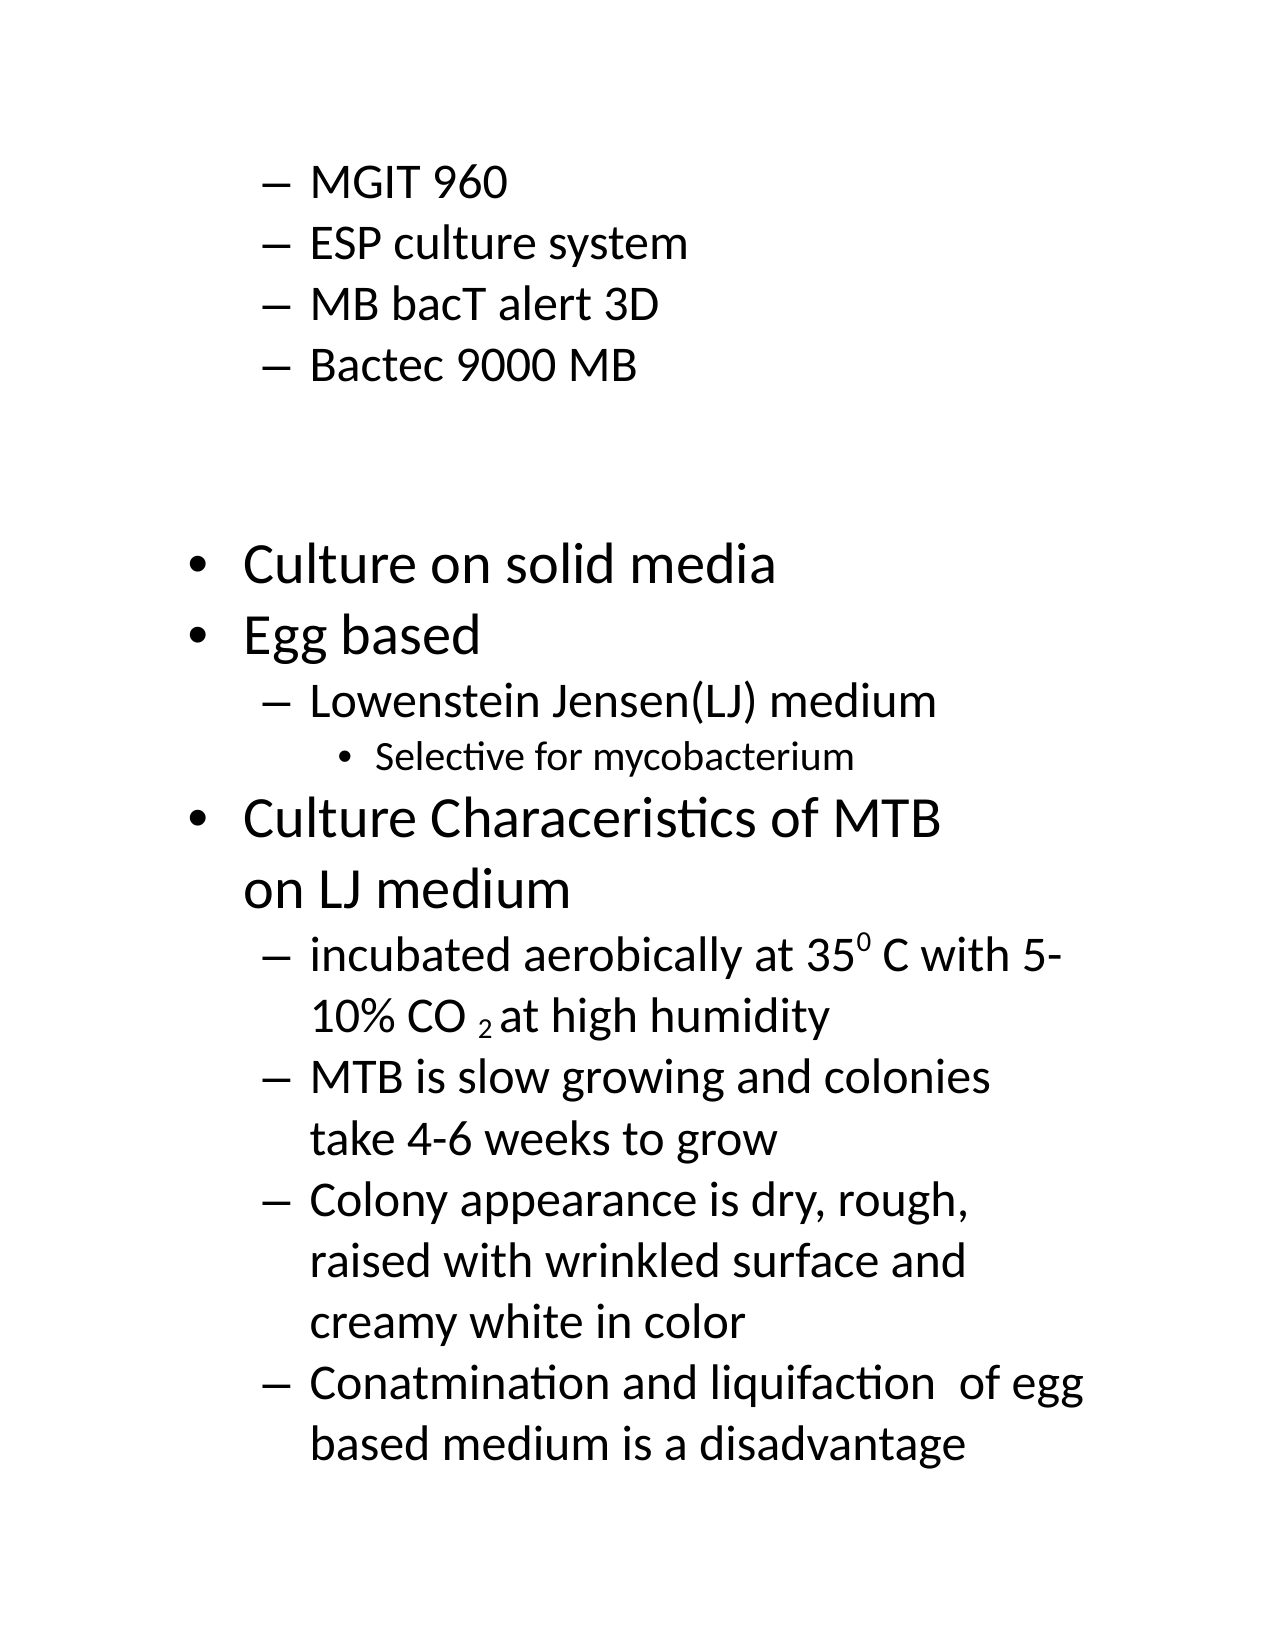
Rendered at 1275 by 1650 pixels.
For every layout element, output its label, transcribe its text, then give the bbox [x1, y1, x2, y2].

list MGIT 960 [262, 150, 1087, 211]
list Colony appearance is dry, rough, raised with wrinkled surface and creamy white in color [262, 1167, 1087, 1351]
list Selective for mycobacterium [337, 730, 1087, 781]
list incubated aerobically at 350 C with 5-10% CO 2 at high humidity [262, 923, 1087, 1045]
list Lowenstein Jensen(LJ) medium [262, 669, 1087, 730]
list Culture Characeristics of MTB on LJ medium [187, 781, 1087, 923]
list Egg based [187, 598, 1087, 669]
list Conatmination and liquifaction of egg based medium is a disadvantage [262, 1351, 1087, 1473]
list MB bacT alert 3D [262, 272, 1087, 333]
list MTB is slow growing and colonies take 4-6 weeks to grow [262, 1045, 1087, 1167]
list Culture on solid media [187, 526, 1087, 598]
list Bactec 9000 MB [262, 333, 1087, 394]
list ESP culture system [262, 211, 1087, 272]
